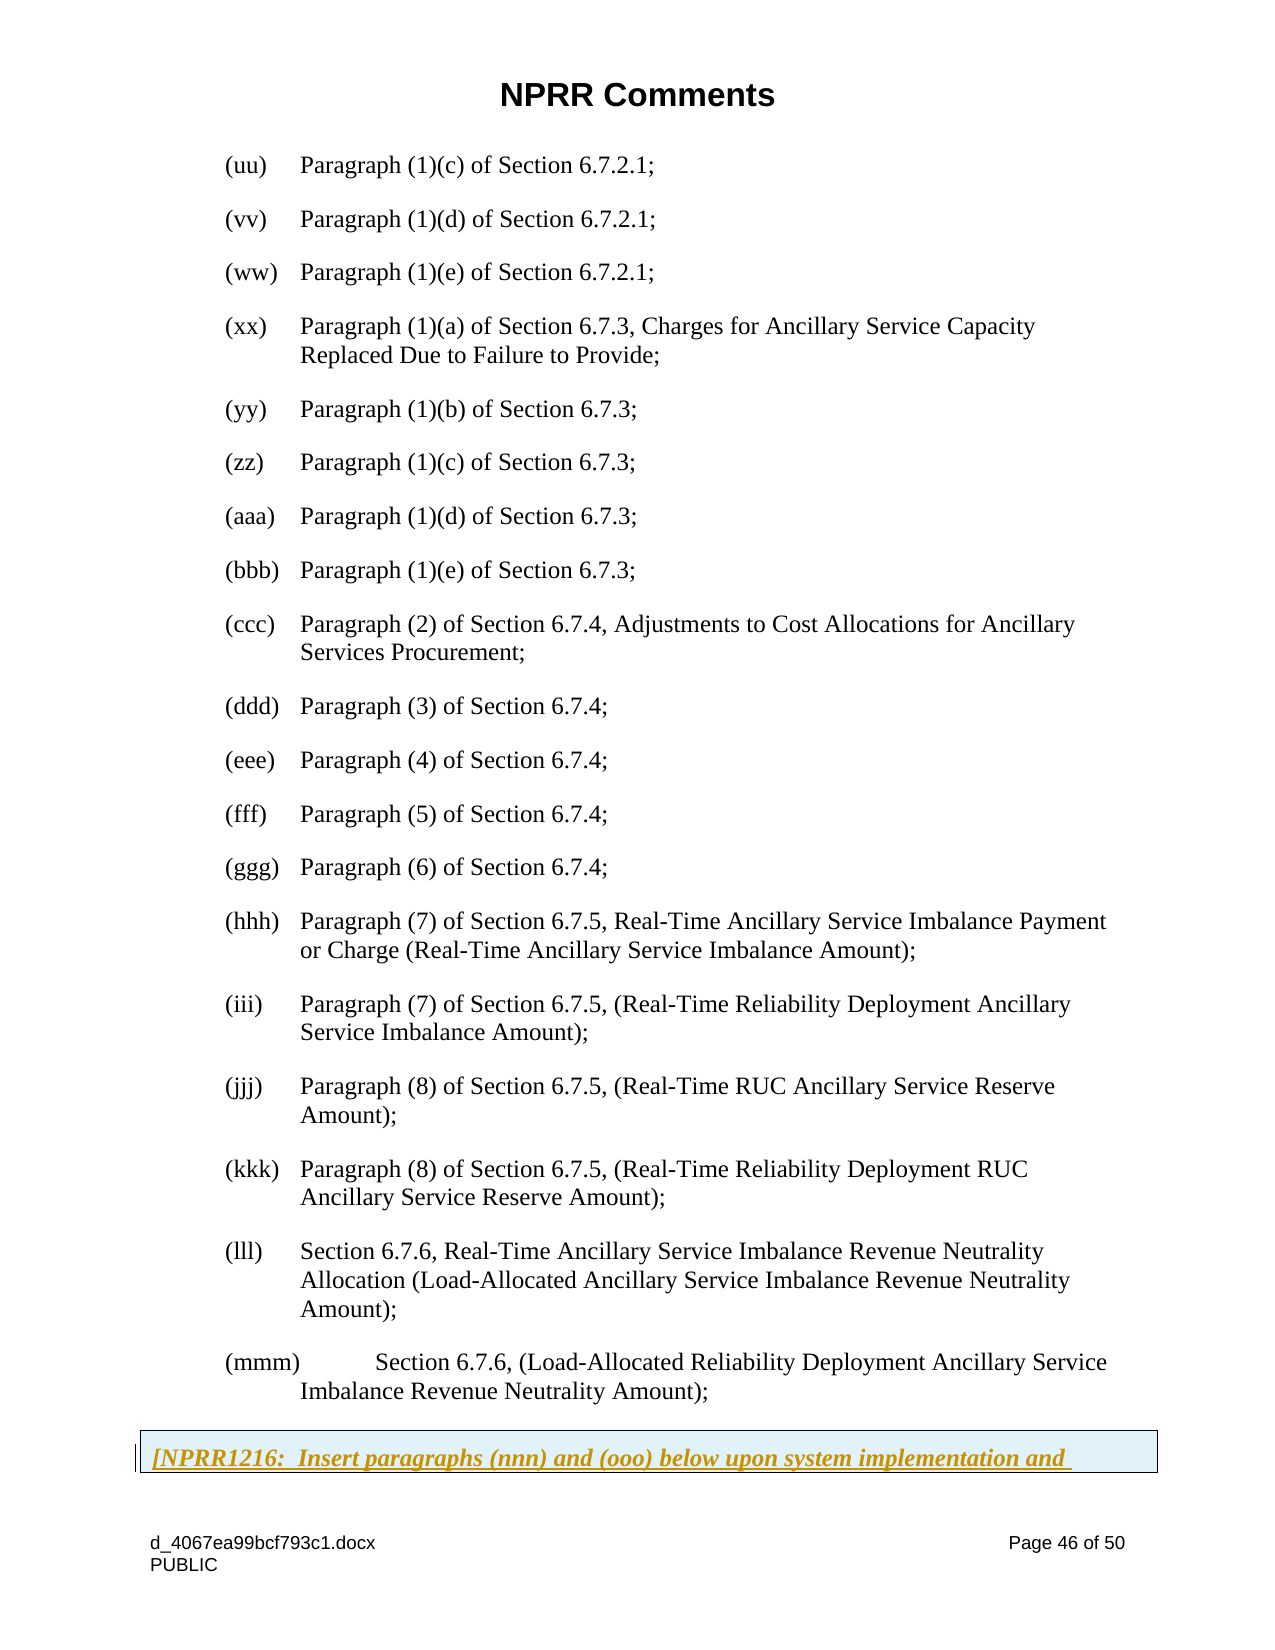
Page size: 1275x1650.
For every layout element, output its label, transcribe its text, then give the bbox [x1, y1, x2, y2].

list (jjj) Paragraph (8) of Section 6.7.5, (Real-Time RUC Ancillary Service Reserve Amount); [225, 1071, 1125, 1129]
list (eee) Paragraph (4) of Section 6.7.4; [225, 745, 1125, 774]
text (bbb) Paragraph (1)(e) of Section 6.7.3; [225, 555, 1125, 584]
list (hhh) Paragraph (7) of Section 6.7.5, Real-Time Ancillary Service Imbalance Payment or Charge (Real-Time Ancillary Service Imbalance Amount); [225, 906, 1125, 964]
text (ggg) Paragraph (6) of Section 6.7.4; [225, 852, 1125, 881]
list (xx) Paragraph (1)(a) of Section 6.7.3, Charges for Ancillary Service Capacity Replaced Due to Failure to Provide; [225, 311, 1125, 369]
list (yy) Paragraph (1)(b) of Section 6.7.3; [225, 394, 1125, 422]
list (ccc) Paragraph (2) of Section 6.7.4, Adjustments to Cost Allocations for Ancillary Services Procurement; [225, 609, 1125, 666]
list (lll) Section 6.7.6, Real-Time Ancillary Service Imbalance Revenue Neutrality Allocation (Load-Allocated Ancillary Service Imbalance Revenue Neutrality Amount); [225, 1236, 1125, 1322]
text (ww) Paragraph (1)(e) of Section 6.7.2.1; [225, 257, 1125, 286]
list (ddd) Paragraph (3) of Section 6.7.4; [225, 691, 1125, 720]
list (vv) Paragraph (1)(d) of Section 6.7.2.1; [225, 204, 1125, 232]
list (iii) Paragraph (7) of Section 6.7.5, (Real-Time Reliability Deployment Ancillary Service Imbalance Amount); [225, 989, 1125, 1046]
list (fff) Paragraph (5) of Section 6.7.4; [225, 799, 1125, 827]
list (zz) Paragraph (1)(c) of Section 6.7.3; [225, 447, 1125, 476]
list (mmm) Section 6.7.6, (Load-Allocated Reliability Deployment Ancillary Service Imbalance Revenue Neutrality Amount); [225, 1347, 1125, 1405]
text (uu) Paragraph (1)(c) of Section 6.7.2.1; [225, 150, 1125, 179]
list (aaa) Paragraph (1)(d) of Section 6.7.3; [225, 501, 1125, 530]
list (kkk) Paragraph (8) of Section 6.7.5, (Real-Time Reliability Deployment RUC Ancillary Service Reserve Amount); [225, 1154, 1125, 1211]
